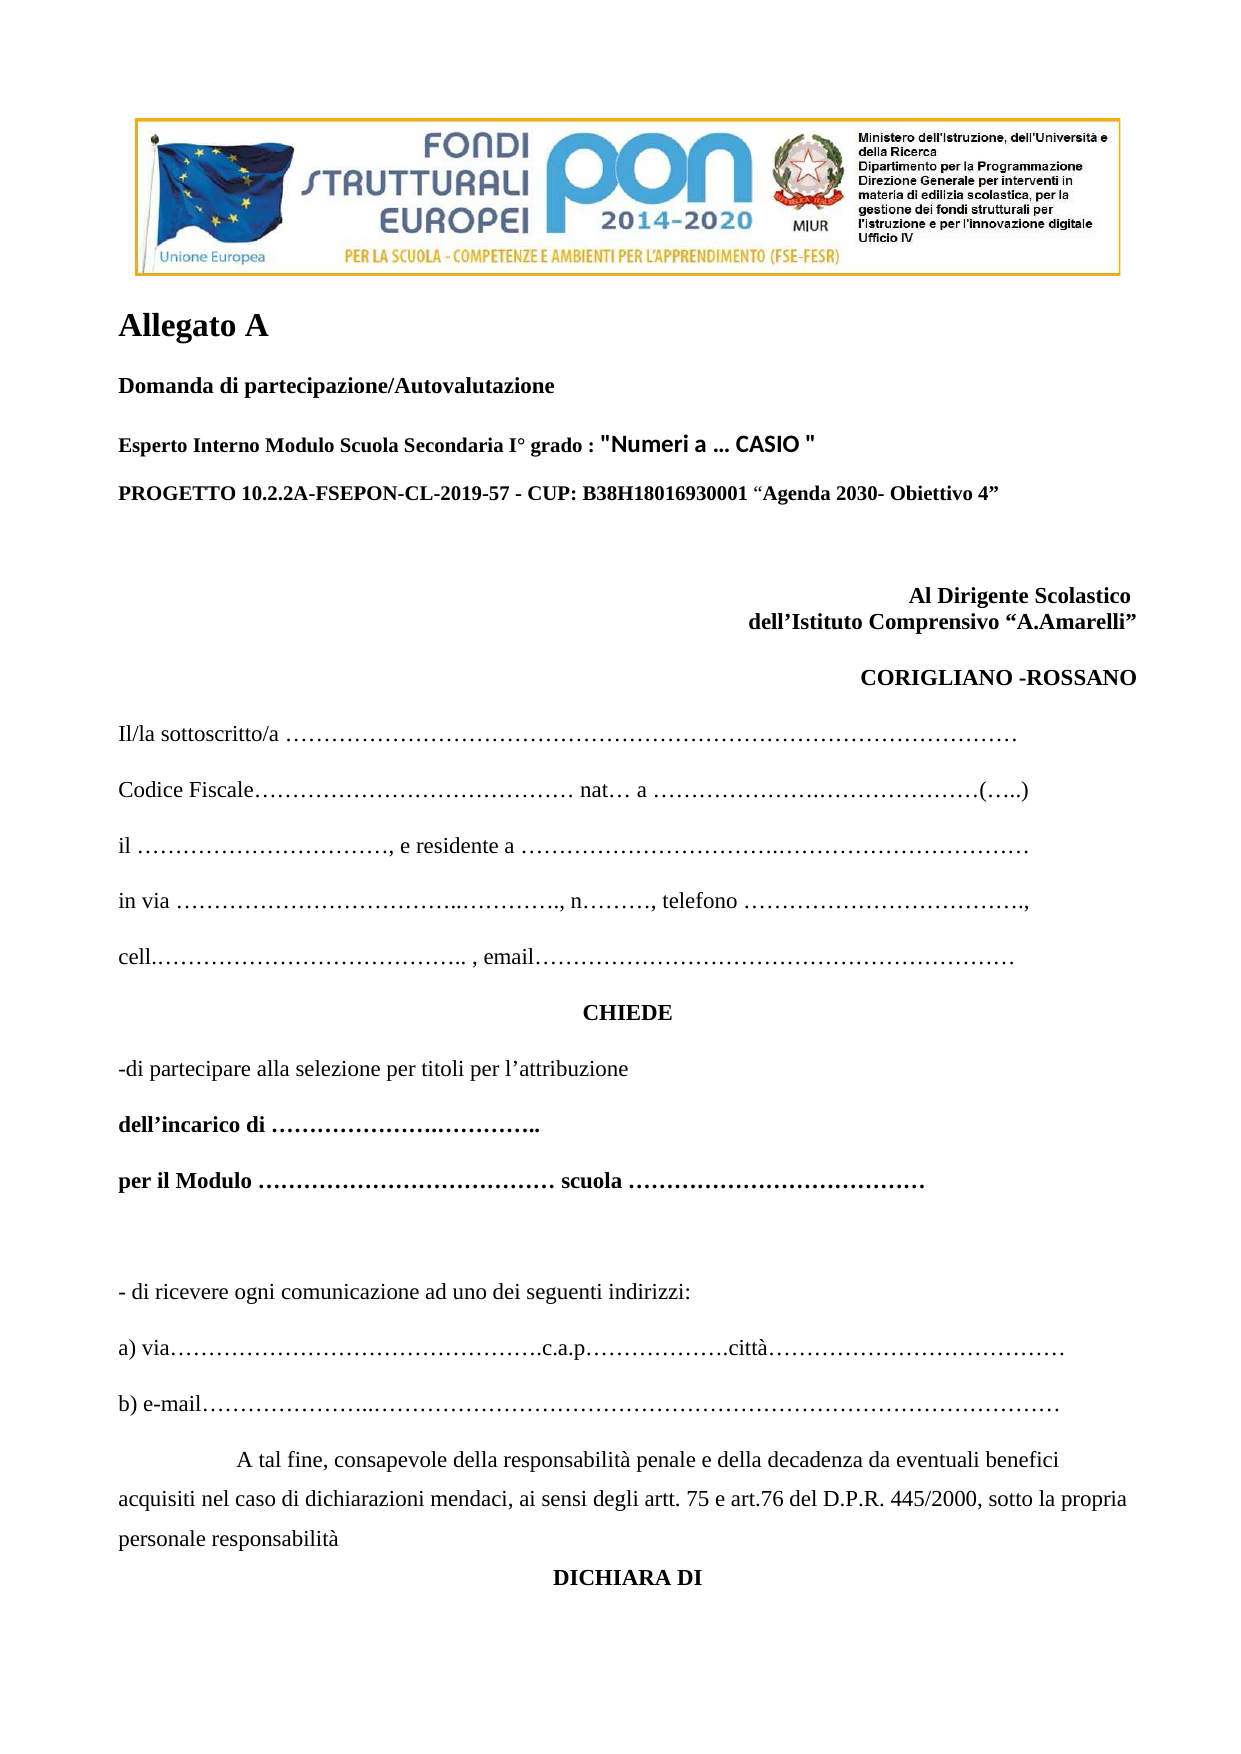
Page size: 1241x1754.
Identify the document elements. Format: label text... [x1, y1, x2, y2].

text Allegato A [118, 305, 1137, 343]
text a) via………………………………………….c.a.p……………….città………………………………… [118, 1334, 1137, 1361]
text CHIEDE [118, 999, 1137, 1026]
text CORIGLIANO -ROSSANO [118, 664, 1137, 691]
text dell’incarico di ………………….………….. [118, 1111, 1137, 1137]
text b) e-mail…………………..……………………………………………………………………………… [118, 1390, 1137, 1416]
text il ……………………………, e residente a …………………………….…………………………… [118, 832, 1137, 858]
text Esperto Interno Modulo Scuola Secondaria I° grado : "Numeri a … CASIO " [118, 428, 1137, 459]
text Domanda di partecipazione/Autovalutazione [118, 373, 1137, 399]
text - di ricevere ogni comunicazione ad uno dei seguenti indirizzi: [118, 1278, 1137, 1305]
text in via ………………………………..…………., n………, telefono ………………………………., [118, 887, 1137, 914]
text Il/la sottoscritto/a …………………………………………………………………………………… [118, 720, 1137, 746]
text Al Dirigente Scolastico dell’Istituto Comprensivo “A.Amarelli” [118, 582, 1137, 635]
text -di partecipare alla selezione per titoli per l’attribuzione [118, 1055, 1137, 1081]
text Codice Fiscale…………………………………… nat… a ………………….…………………(…..) [118, 776, 1137, 802]
picture [134, 118, 1121, 276]
text A tal fine, consapevole della responsabilità penale e della decadenza da eventuali benefici acquisiti nel caso di dichiarazioni mendaci, ai sensi degli artt. 75 e art.76 del D.P.R. 445/2000, sotto la propria personale responsabilità [118, 1446, 1137, 1551]
text PROGETTO 10.2.2A-FSEPON-CL-2019-57 - CUP: B38H18016930001 “Agenda 2030- Obiettivo 4” [118, 481, 1137, 504]
text cell.………………………………….. , email……………………………………………………… [118, 943, 1137, 970]
text DICHIARA DI [118, 1564, 1137, 1591]
text per il Modulo ………………………………… scuola ………………………………… [118, 1167, 1137, 1193]
